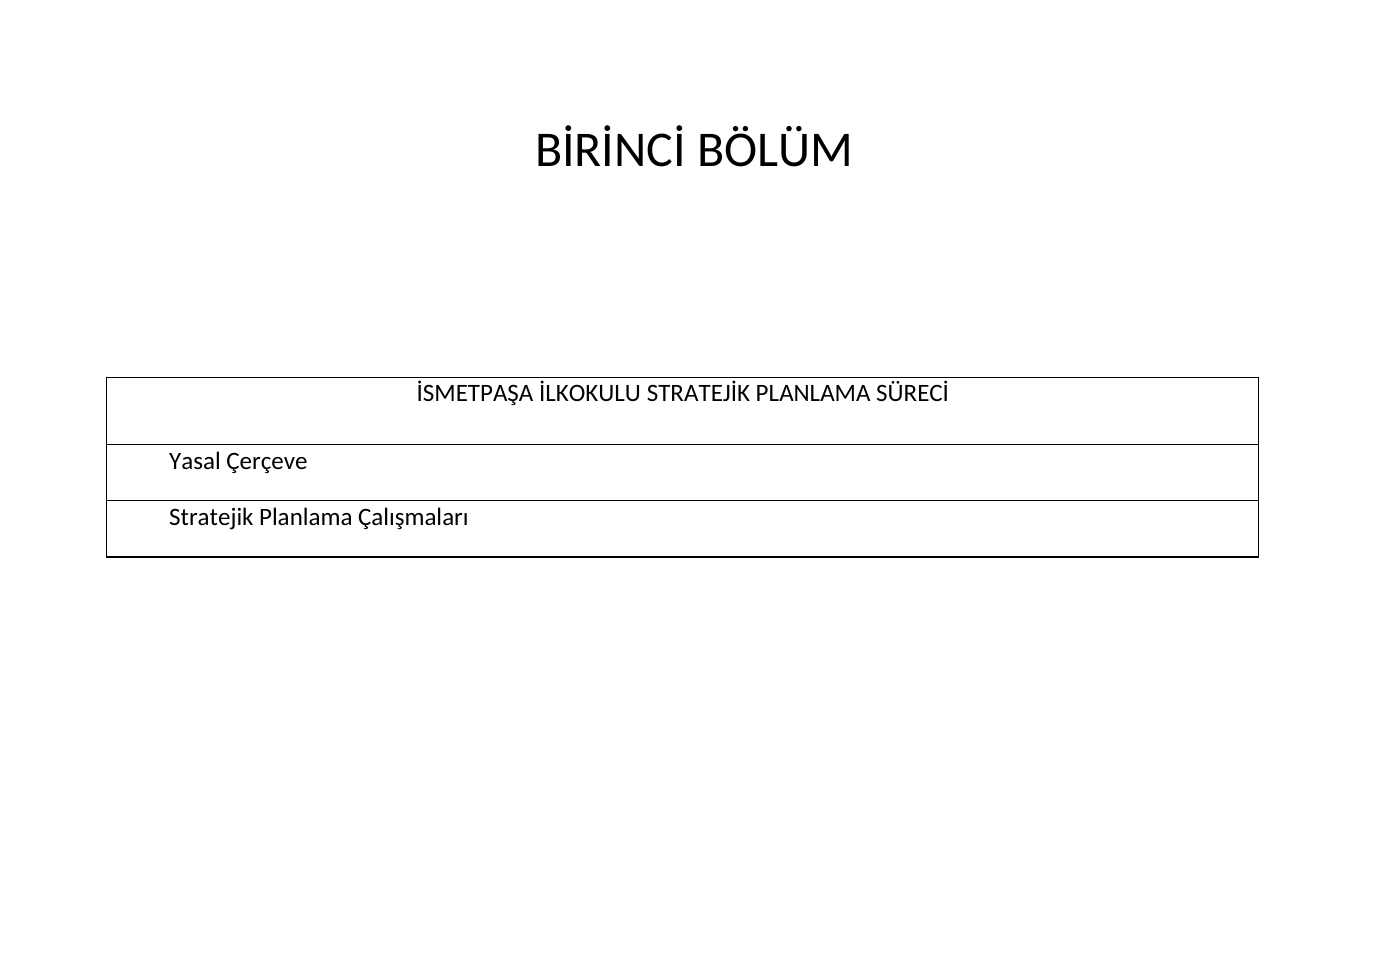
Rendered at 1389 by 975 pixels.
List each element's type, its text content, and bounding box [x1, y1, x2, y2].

table_cell Yasal Çerçeve [107, 445, 1258, 500]
text BİRİNCİ BÖLÜM [118, 118, 1270, 179]
table_header İSMETPAŞA İLKOKULU STRATEJİK PLANLAMA SÜRECİ [107, 378, 1258, 444]
table_cell Stratejik Planlama Çalışmaları [107, 501, 1258, 556]
